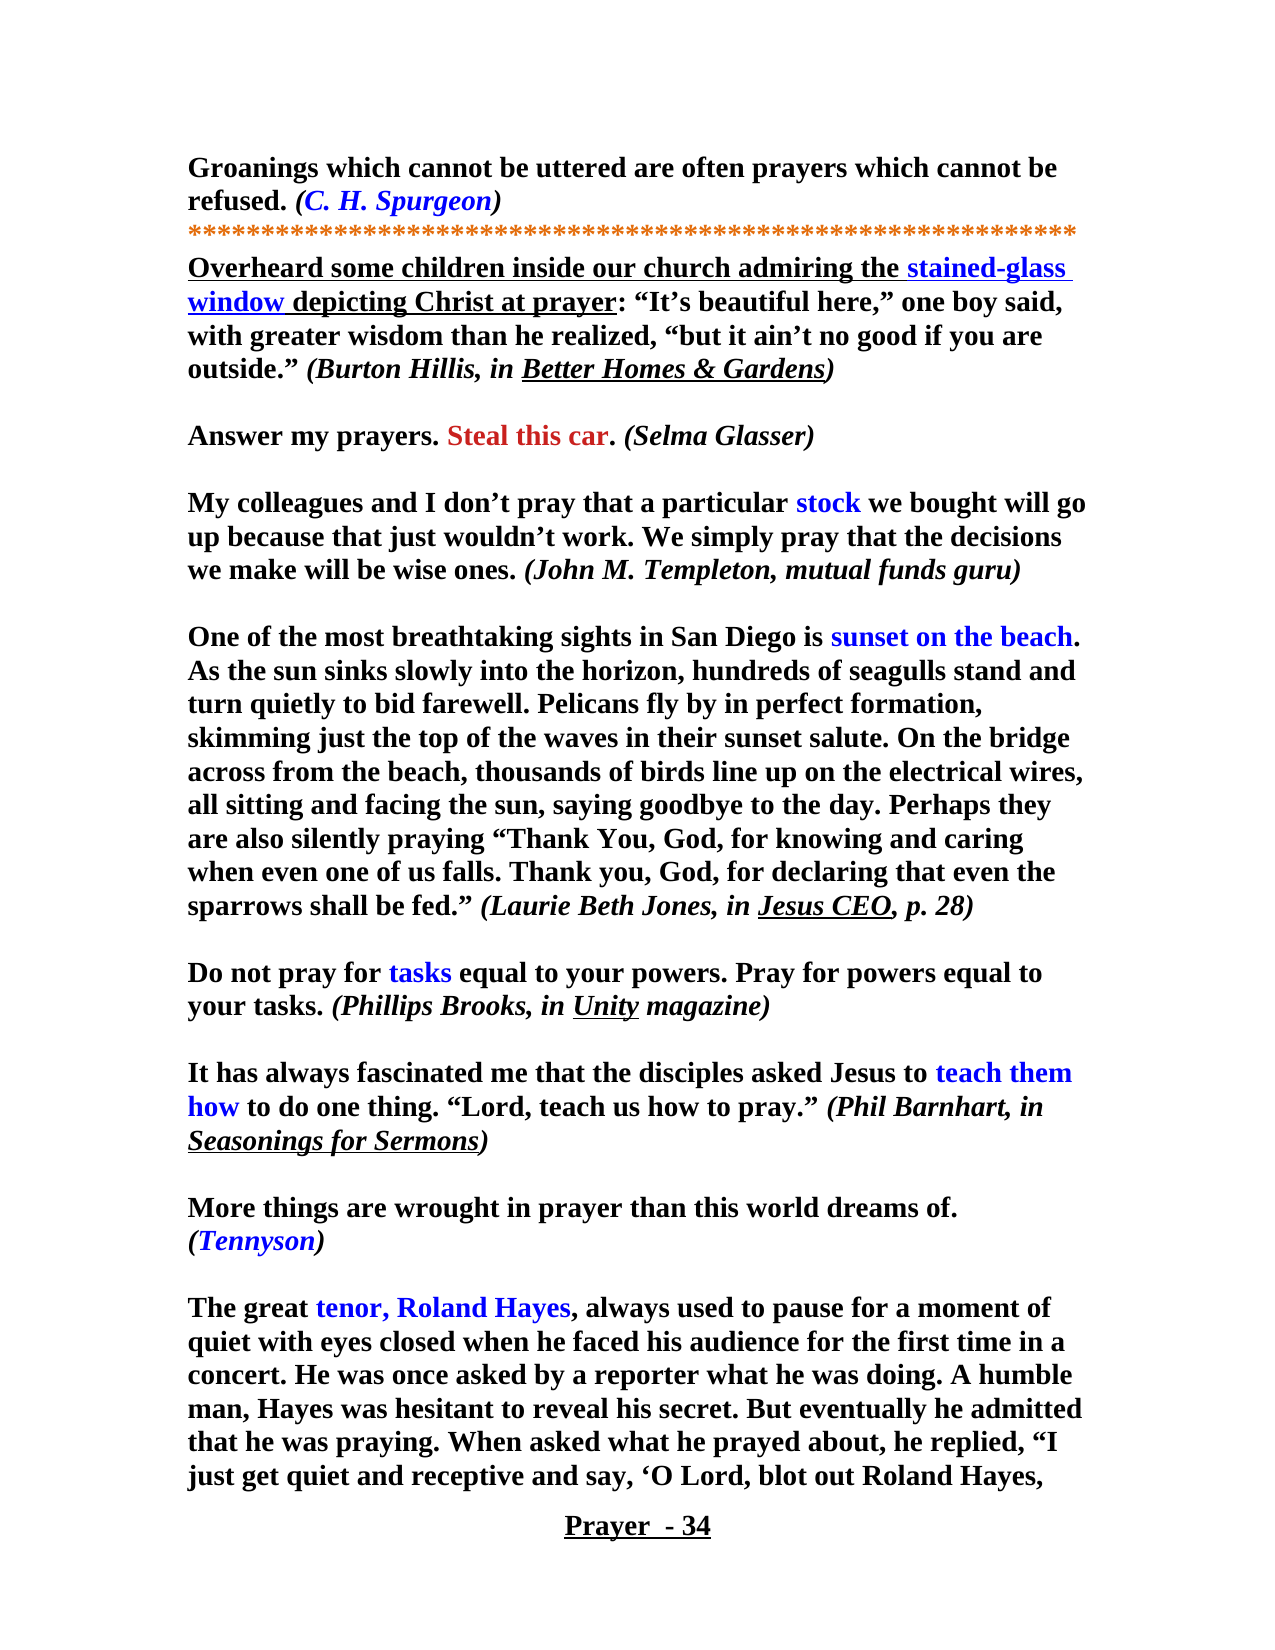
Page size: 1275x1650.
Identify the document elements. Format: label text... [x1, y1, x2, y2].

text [187, 1290, 1087, 1492]
text One of the most breathtaking sights in San Diego is sunset on the beach. As the sun sinks slowly into the horizon, hundreds of seagulls stand and turn quietly to bid farewell. Pelicans fly by in perfect formation, skimming just the top of the waves in their sunset salute. On the bridge across from the beach, thousands of birds line up on the electrical wires, all sitting and facing the sun, saying goodbye to the day. Perhaps they are also silently praying “Thank You, God, for knowing and caring when even one of us falls. Thank you, God, for declaring that even the sparrows shall be fed.” (Laurie Beth Jones, in Jesus CEO, p. 28) [187, 619, 1087, 921]
text Overheard some children inside our church admiring the stained-glass window depicting Christ at prayer: “It’s beautiful here,” one boy said, with greater wisdom than he realized, “but it ain’t no good if you are outside.” (Burton Hillis, in Better Homes & Gardens) [187, 251, 1087, 385]
text My colleagues and I don’t pray that a particular stock we bought will go up because that just wouldn’t work. We simply pray that the decisions we make will be wise ones. (John M. Templeton, mutual funds guru) [187, 452, 1087, 586]
text Groanings which cannot be uttered are often prayers which cannot be refused. (C. H. Spurgeon) [187, 150, 1087, 217]
text ************************************************************* [187, 217, 1087, 251]
text Answer my prayers. Steal this car. (Selma Glasser) [187, 418, 1087, 452]
text More things are wrought in prayer than this world dreams of. (Tennyson) [187, 1190, 1087, 1257]
text Do not pray for tasks equal to your powers. Pray for powers equal to your tasks. (Phillips Brooks, in Unity magazine) [187, 955, 1087, 1022]
text It has always fascinated me that the disciples asked Jesus to teach them how to do one thing. “Lord, teach us how to pray.” (Phil Barnhart, in Seasonings for Sermons) [187, 1022, 1087, 1156]
